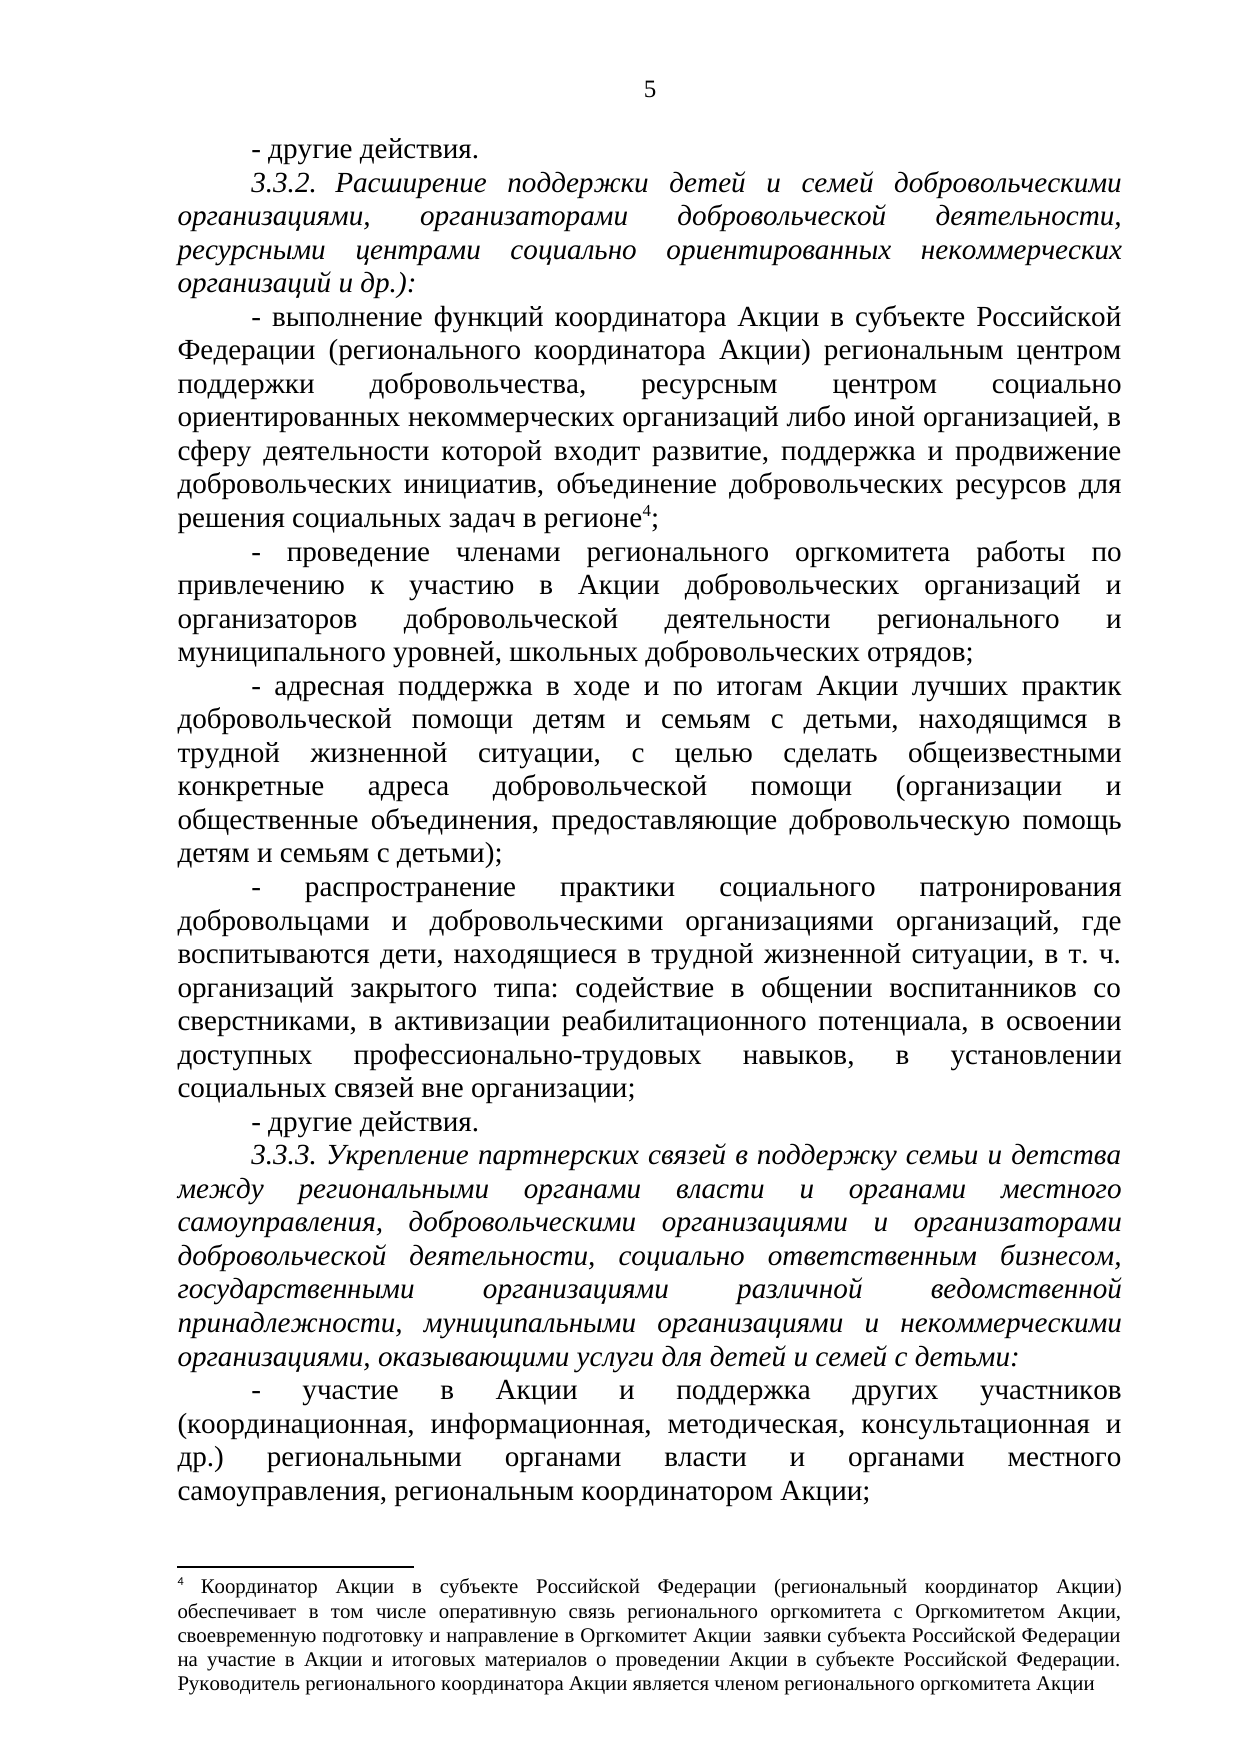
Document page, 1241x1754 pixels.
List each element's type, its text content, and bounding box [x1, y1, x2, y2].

text - распространение практики социального патронирования добровольцами и добровольческими организациями организаций, где воспитываются дети, находящиеся в трудной жизненной ситуации, в т. ч. организаций закрытого типа: содействие в общении воспитанников со сверстниками, в активизации реабилитационного потенциала, в освоении доступных профессионально-трудовых навыков, в установлении социальных связей вне организации; [177, 869, 1122, 1104]
text 3.3.3. Укрепление партнерских связей в поддержку семьи и детства между региональными органами власти и органами местного самоуправления, добровольческими организациями и организаторами добровольческой деятельности, социально ответственным бизнесом, государственными организациями различной ведомственной принадлежности, муниципальными организациями и некоммерческими организациями, оказывающими услуги для детей и семей с детьми: [177, 1137, 1122, 1372]
text - другие действия. [177, 131, 1122, 165]
text - адресная поддержка в ходе и по итогам Акции лучших практик добровольческой помощи детям и семьям с детьми, находящимся в трудной жизненной ситуации, с целью сделать общеизвестными конкретные адреса добровольческой помощи (организации и общественные объединения, предоставляющие добровольческую помощь детям и семьям с детьми); [177, 668, 1122, 869]
text - проведение членами регионального оргкомитета работы по привлечению к участию в Акции добровольческих организаций и организаторов добровольческой деятельности регионального и муниципального уровней, школьных добровольческих отрядов; [177, 534, 1122, 668]
text - участие в Акции и поддержка других участников (координационная, информационная, методическая, консультационная и др.) региональными органами власти и органами местного самоуправления, региональным координатором Акции; [177, 1372, 1122, 1506]
text - выполнение функций координатора Акции в субъекте Российской Федерации (регионального координатора Акции) региональным центром поддержки добровольчества, ресурсным центром социально ориентированных некоммерческих организаций либо иной организацией, в сферу деятельности которой входит развитие, поддержка и продвижение добровольческих инициатив, объединение добровольческих ресурсов для решения социальных задач в регионе; [177, 299, 1122, 534]
text 3.3.2. Расширение поддержки детей и семей добровольческими организациями, организаторами добровольческой деятельности, ресурсными центрами социально ориентированных некоммерческих организаций и др.): [177, 165, 1122, 299]
text - другие действия. [177, 1104, 1122, 1137]
